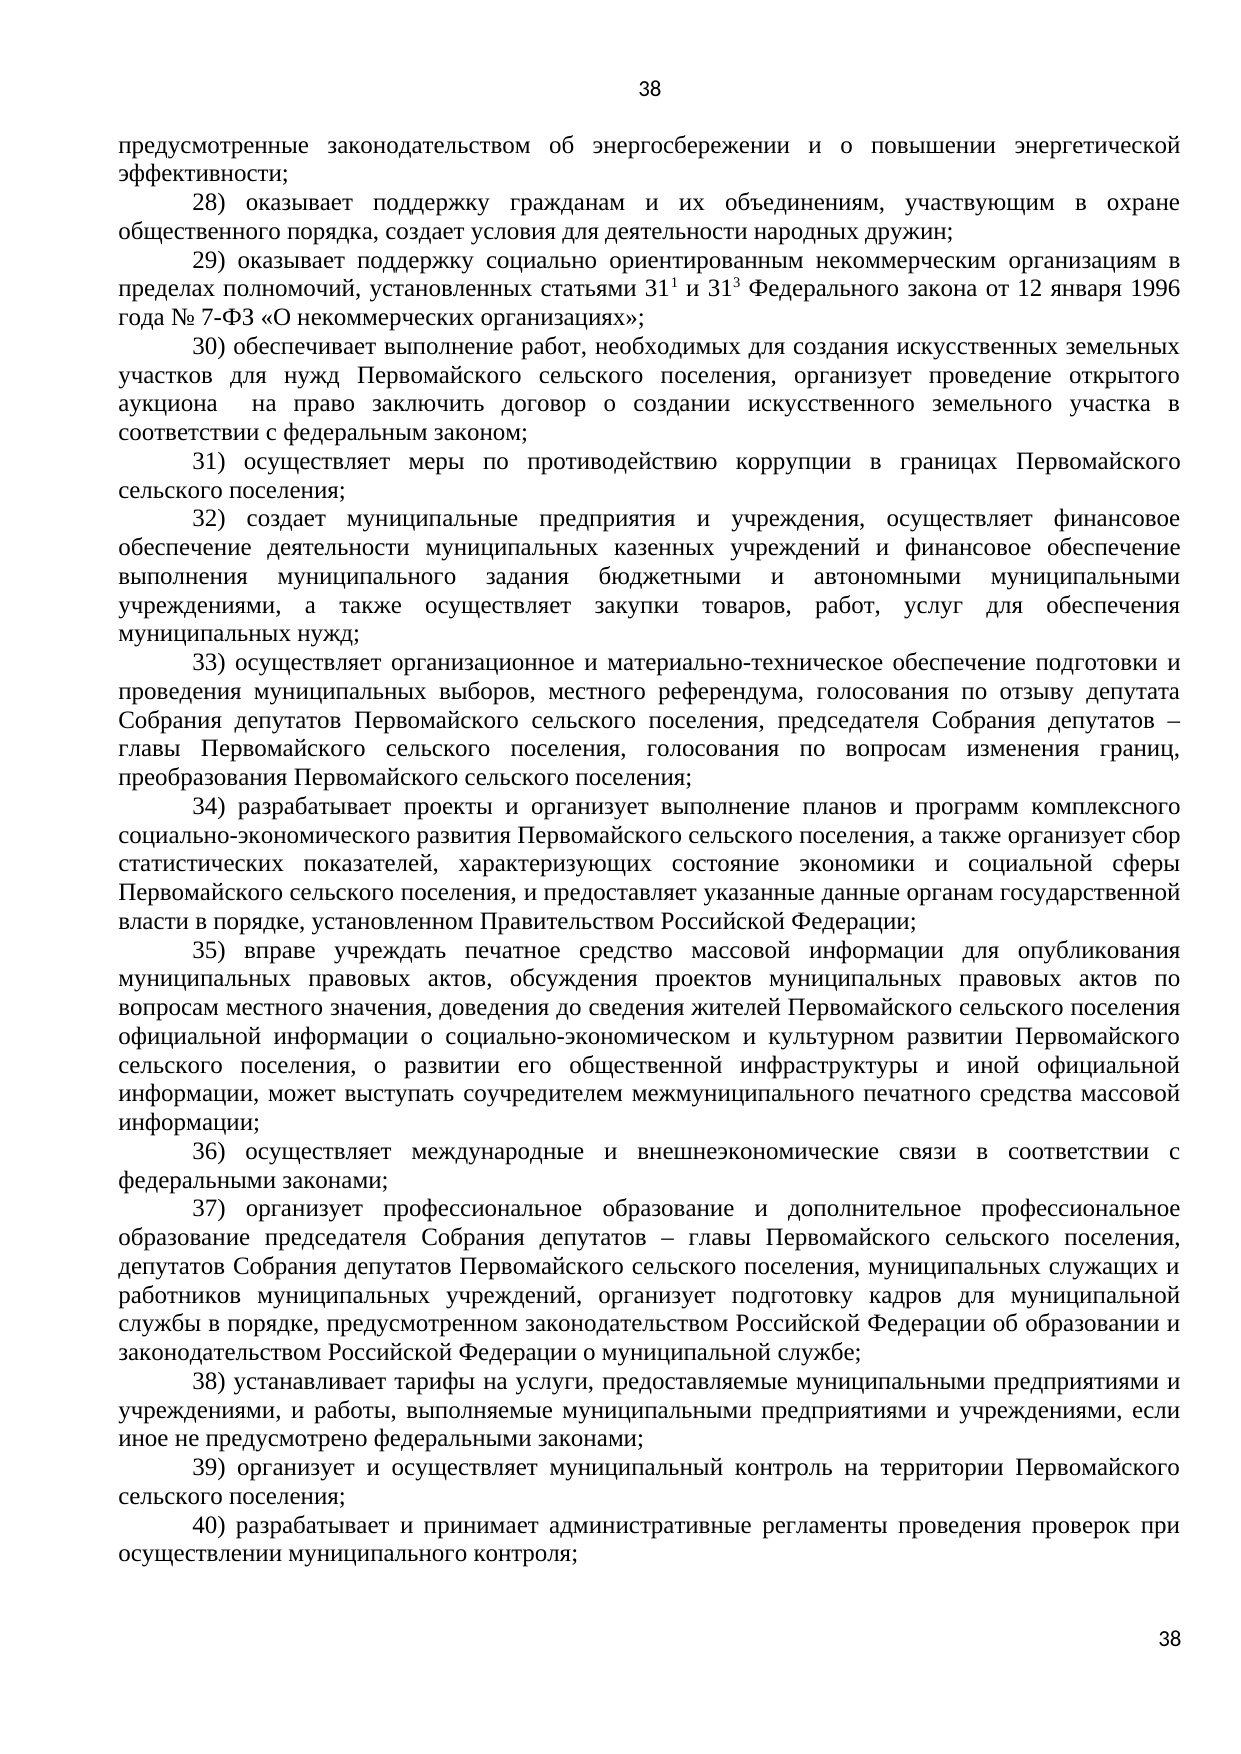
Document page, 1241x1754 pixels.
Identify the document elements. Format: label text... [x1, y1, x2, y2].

text 40) разрабатывает и принимает административные регламенты проведения проверок при осуществлении муниципального контроля; [118, 1510, 1181, 1567]
text 36) осуществляет международные и внешнеэкономические связи в соответствии с федеральными законами; [118, 1136, 1181, 1193]
text 34) разрабатывает проекты и организует выполнение планов и программ комплексного социально-экономического развития Первомайского сельского поселения, а также организует сбор статистических показателей, характеризующих состояние экономики и социальной сферы Первомайского сельского поселения, и предоставляет указанные данные органам государственной власти в порядке, установленном Правительством Российской Федерации; [118, 791, 1181, 935]
text 37) организует профессиональное образование и дополнительное профессиональное образование председателя Собрания депутатов – главы Первомайского сельского поселения, депутатов Собрания депутатов Первомайского сельского поселения, муниципальных служащих и работников муниципальных учреждений, организует подготовку кадров для муниципальной службы в порядке, предусмотренном законодательством Российской Федерации об образовании и законодательством Российской Федерации о муниципальной службе; [118, 1193, 1181, 1366]
text 33) осуществляет организационное и материально-техническое обеспечение подготовки и проведения муниципальных выборов, местного референдума, голосования по отзыву депутата Собрания депутатов Первомайского сельского поселения, председателя Собрания депутатов – главы Первомайского сельского поселения, голосования по вопросам изменения границ, преобразования Первомайского сельского поселения; [118, 647, 1181, 791]
text 29) оказывает поддержку социально ориентированным некоммерческим организациям в пределах полномочий, установленных статьями 311 и 313 Федерального закона от 12 января 1996 года № 7-ФЗ «О некоммерческих организациях»; [118, 245, 1181, 331]
text 35) вправе учреждать печатное средство массовой информации для опубликования муниципальных правовых актов, обсуждения проектов муниципальных правовых актов по вопросам местного значения, доведения до сведения жителей Первомайского сельского поселения официальной информации о социально-экономическом и культурном развитии Первомайского сельского поселения, о развитии его общественной инфраструктуры и иной официальной информации, может выступать соучредителем межмуниципального печатного средства массовой информации; [118, 935, 1181, 1136]
text 38) устанавливает тарифы на услуги, предоставляемые муниципальными предприятиями и учреждениями, и работы, выполняемые муниципальными предприятиями и учреждениями, если иное не предусмотрено федеральными законами; [118, 1366, 1181, 1452]
text 31) осуществляет меры по противодействию коррупции в границах Первомайского сельского поселения; [118, 446, 1181, 503]
text 28) оказывает поддержку гражданам и их объединениям, участвующим в охране общественного порядка, создает условия для деятельности народных дружин; [118, 187, 1181, 245]
text 30) обеспечивает выполнение работ, необходимых для создания искусственных земельных участков для нужд Первомайского сельского поселения, организует проведение открытого аукциона на право заключить договор о создании искусственного земельного участка в соответствии с федеральным законом; [118, 331, 1181, 446]
text 32) создает муниципальные предприятия и учреждения, осуществляет финансовое обеспечение деятельности муниципальных казенных учреждений и финансовое обеспечение выполнения муниципального задания бюджетными и автономными муниципальными учреждениями, а также осуществляет закупки товаров, работ, услуг для обеспечения муниципальных нужд; [118, 503, 1181, 647]
text 39) организует и осуществляет муниципальный контроль на территории Первомайского сельского поселения; [118, 1452, 1181, 1510]
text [118, 130, 1181, 187]
